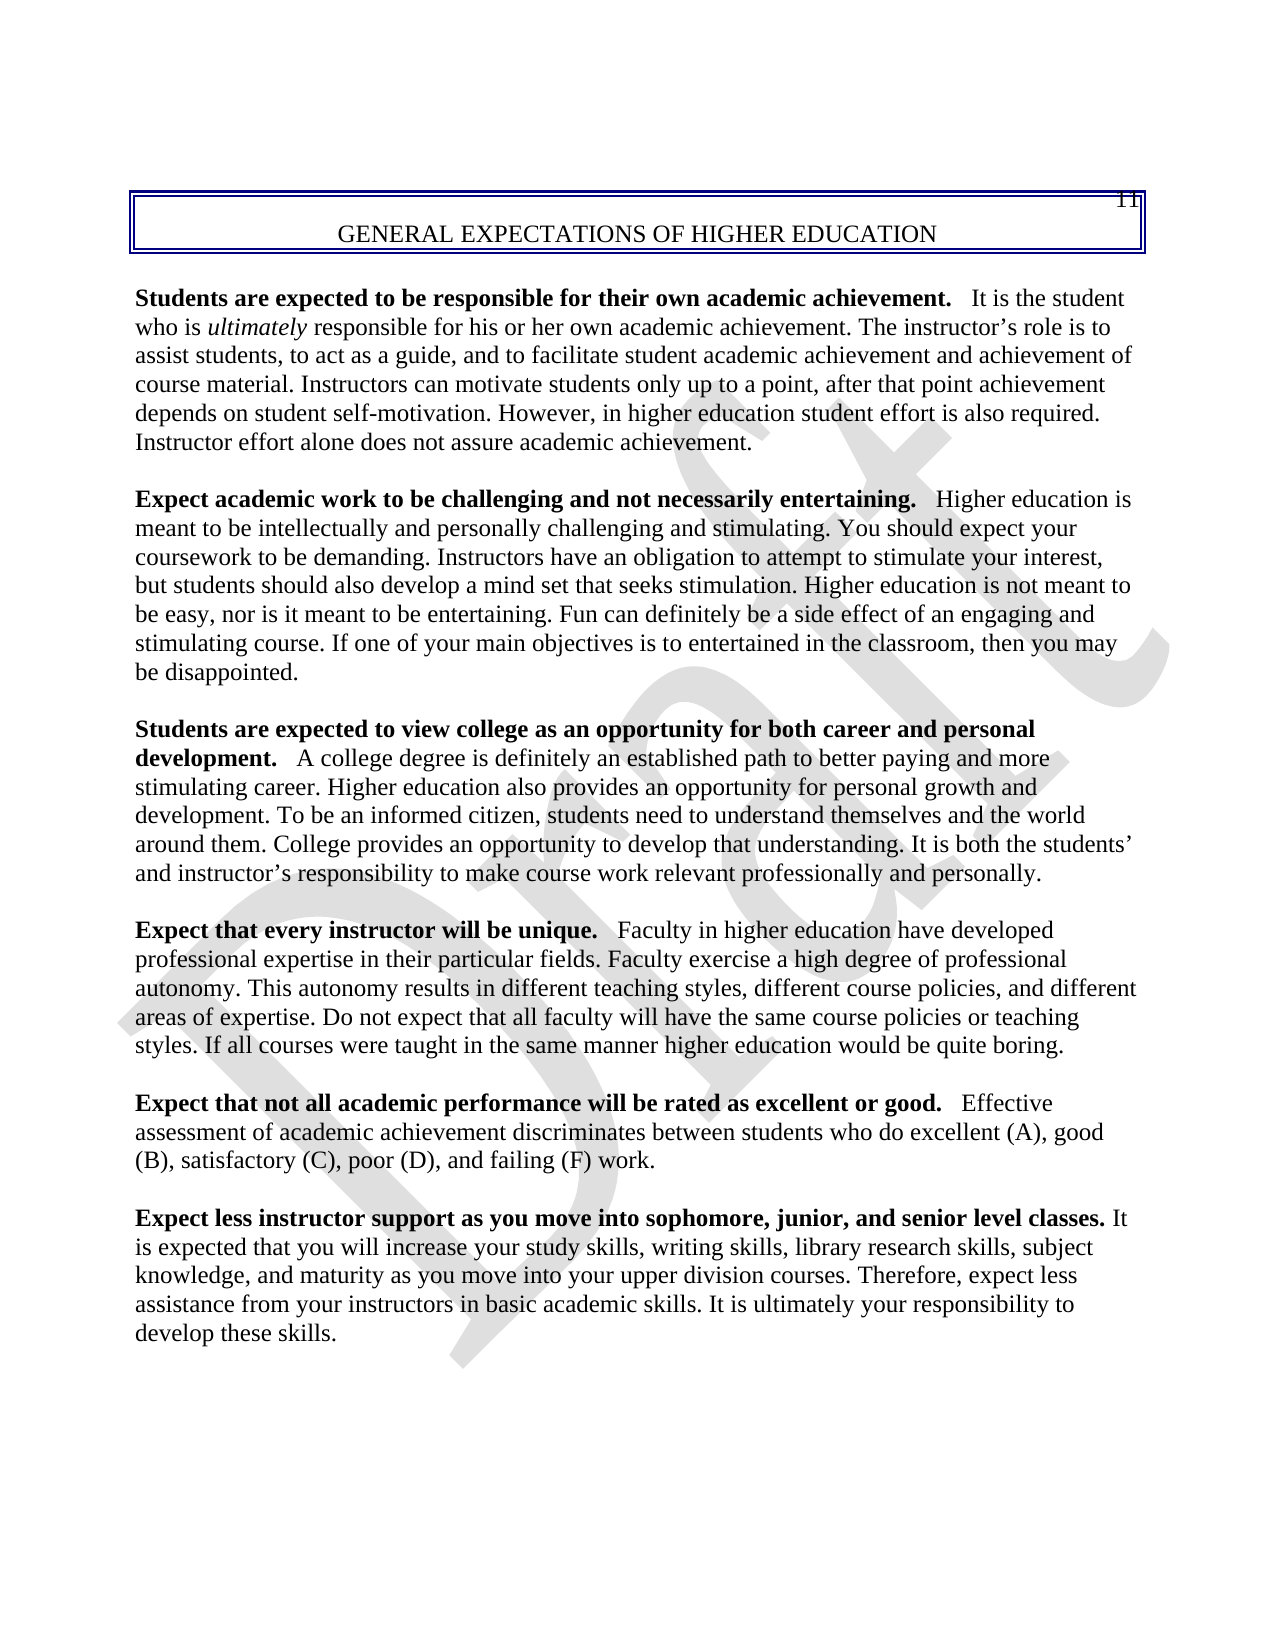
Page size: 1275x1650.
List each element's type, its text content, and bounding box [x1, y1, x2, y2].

list Expect that not all academic performance will be rated as excellent or good. Effective assessment of academic achievement discriminates between students who do excellent (A), good (B), satisfactory (C), poor (D), and failing (F) work. [135, 1088, 1140, 1174]
list Expect that every instructor will be unique. Faculty in higher education have developed professional expertise in their particular fields. Faculty exercise a high degree of professional autonomy. This autonomy results in different teaching styles, different course policies, and different areas of expertise. Do not expect that all faculty will have the same course policies or teaching styles. If all courses were taught in the same manner higher education would be quite boring. [135, 915, 1140, 1059]
list GENERAL EXPECTATIONS OF HIGHER EDUCATION [135, 197, 1140, 248]
list Expect less instructor support as you move into sophomore, junior, and senior level classes. It is expected that you will increase your study skills, writing skills, library research skills, subject knowledge, and maturity as you move into your upper division courses. Therefore, expect less assistance from your instructors in basic academic skills. It is ultimately your responsibility to develop these skills. [135, 1203, 1140, 1347]
list Expect academic work to be challenging and not necessarily entertaining. Higher education is meant to be intellectually and personally challenging and stimulating. You should expect your coursework to be demanding. Instructors have an obligation to attempt to stimulate your interest, but students should also develop a mind set that seeks stimulation. Higher education is not meant to be easy, nor is it meant to be entertaining. Fun can definitely be a side effect of an engaging and stimulating course. If one of your main objectives is to entertained in the classroom, then you may be disappointed. [135, 484, 1140, 685]
list Students are expected to view college as an opportunity for both career and personal development. A college degree is definitely an established path to better paying and more stimulating career. Higher education also provides an opportunity for personal growth and development. To be an informed citizen, students need to understand themselves and the world around them. College provides an opportunity to develop that understanding. It is both the students’ and instructor’s responsibility to make course work relevant professionally and personally. [135, 714, 1140, 887]
list Students are expected to be responsible for their own academic achievement. It is the student who is ultimately responsible for his or her own academic achievement. The instructor’s role is to assist students, to act as a guide, and to facilitate student academic achievement and achievement of course material. Instructors can motivate students only up to a point, after that point achievement depends on student self-motivation. However, in higher education student effort is also required. Instructor effort alone does not assure academic achievement. [135, 283, 1140, 455]
